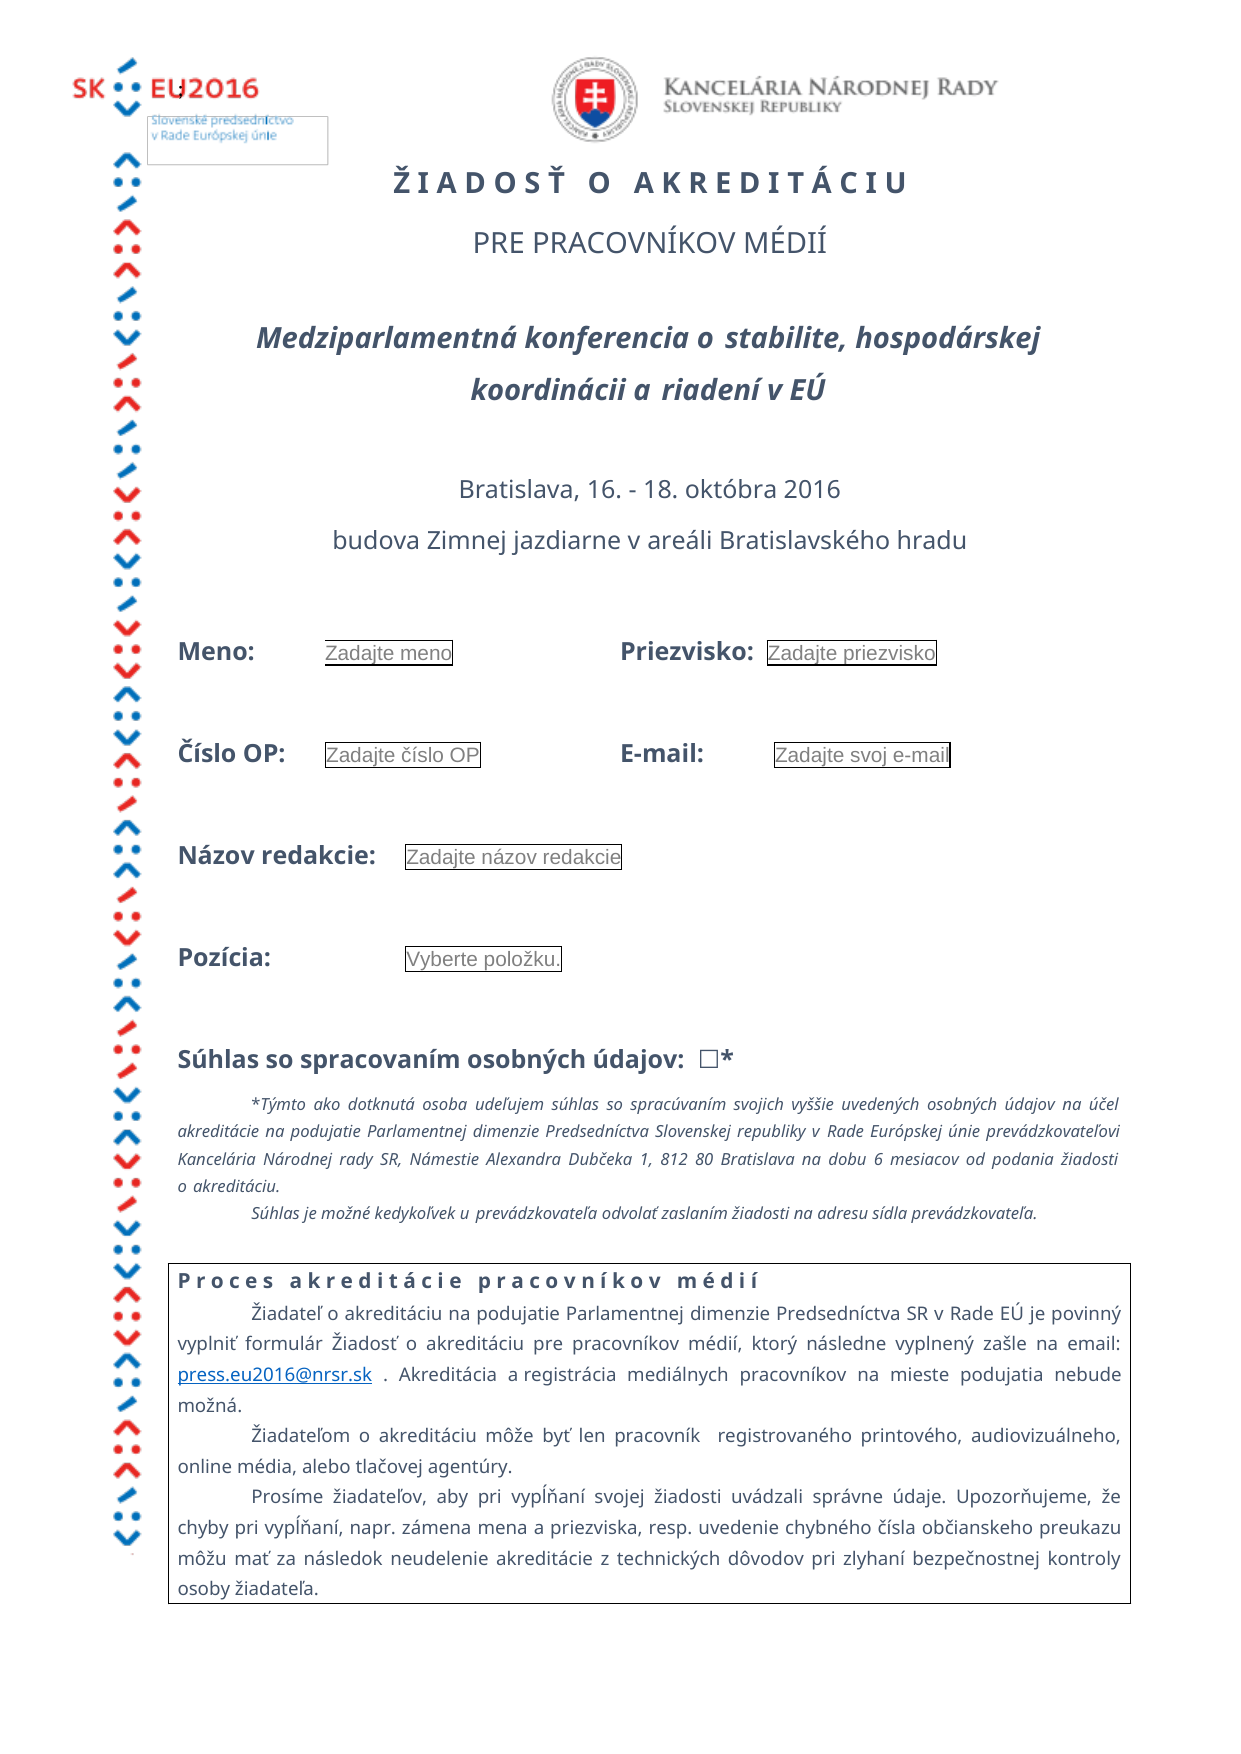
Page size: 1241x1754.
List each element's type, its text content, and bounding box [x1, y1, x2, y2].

text P r o c e s a k r e d i t á c i e p r a c o v n í k o v m é d i í [169, 1264, 1130, 1294]
text Prosíme žiadateľov, aby pri vypĺňaní svojej žiadosti uvádzali správne údaje. Upozorňujeme, že chyby pri vypĺňaní, napr. zámena mena a priezviska, resp. uvedenie chybného čísla občianskeho preukazu môžu mať za následok neudelenie akreditácie z technických dôvodov pri zlyhaní bezpečnostnej kontroly osoby žiadateľa. [169, 1481, 1130, 1603]
text Meno: Priezvisko: [177, 633, 1122, 667]
text PRE PRACOVNÍKOV MÉDIÍ [177, 222, 1122, 262]
text Ž I A D O S Ť O A K R E D I T Á C I U [177, 162, 1122, 202]
text Súhlas so spracovaním osobných údajov: * [177, 1042, 1122, 1076]
text Číslo OP: E-mail: [177, 736, 1122, 769]
text Žiadateľom o akreditáciu môže byť len pracovník registrovaného printového, audiovizuálneho, online média, alebo tlačovej agentúry. [169, 1419, 1130, 1479]
text budova Zimnej jazdiarne v areáli Bratislavského hradu [177, 523, 1122, 557]
text Súhlas je možné kedykoľvek u prevádzkovateľa odvolať zaslaním žiadosti na adresu sídla prevádzkovateľa. [177, 1202, 1122, 1224]
text Bratislava, 16. - 18. októbra 2016 [177, 472, 1122, 506]
text Pozícia: [177, 940, 1122, 974]
text *Týmto ako dotknutá osoba udeľujem súhlas so spracúvaním svojich vyššie uvedených osobných údajov na účel akreditácie na podujatie Parlamentnej dimenzie Predsedníctva Slovenskej republiky v Rade Európskej únie prevádzkovateľovi Kancelária Národnej rady SR, Námestie Alexandra Dubčeka 1, 812 80 Bratislava na dobu 6 mesiacov od podania žiadosti o akreditáciu. [177, 1093, 1122, 1197]
text Názov redakcie: [177, 838, 1122, 872]
text Žiadateľ o akreditáciu na podujatie Parlamentnej dimenzie Predsedníctva SR v Rade EÚ je povinný vyplniť formulár Žiadosť o akreditáciu pre pracovníkov médií, ktorý následne vyplnený zašle na email: press.eu2016@nrsr.sk . Akreditácia a registrácia mediálnych pracovníkov na mieste podujatia nebude možná. [169, 1297, 1130, 1417]
text Medziparlamentná konferencia o stabilite, hospodárskej koordinácii a riadení v EÚ [177, 317, 1122, 408]
